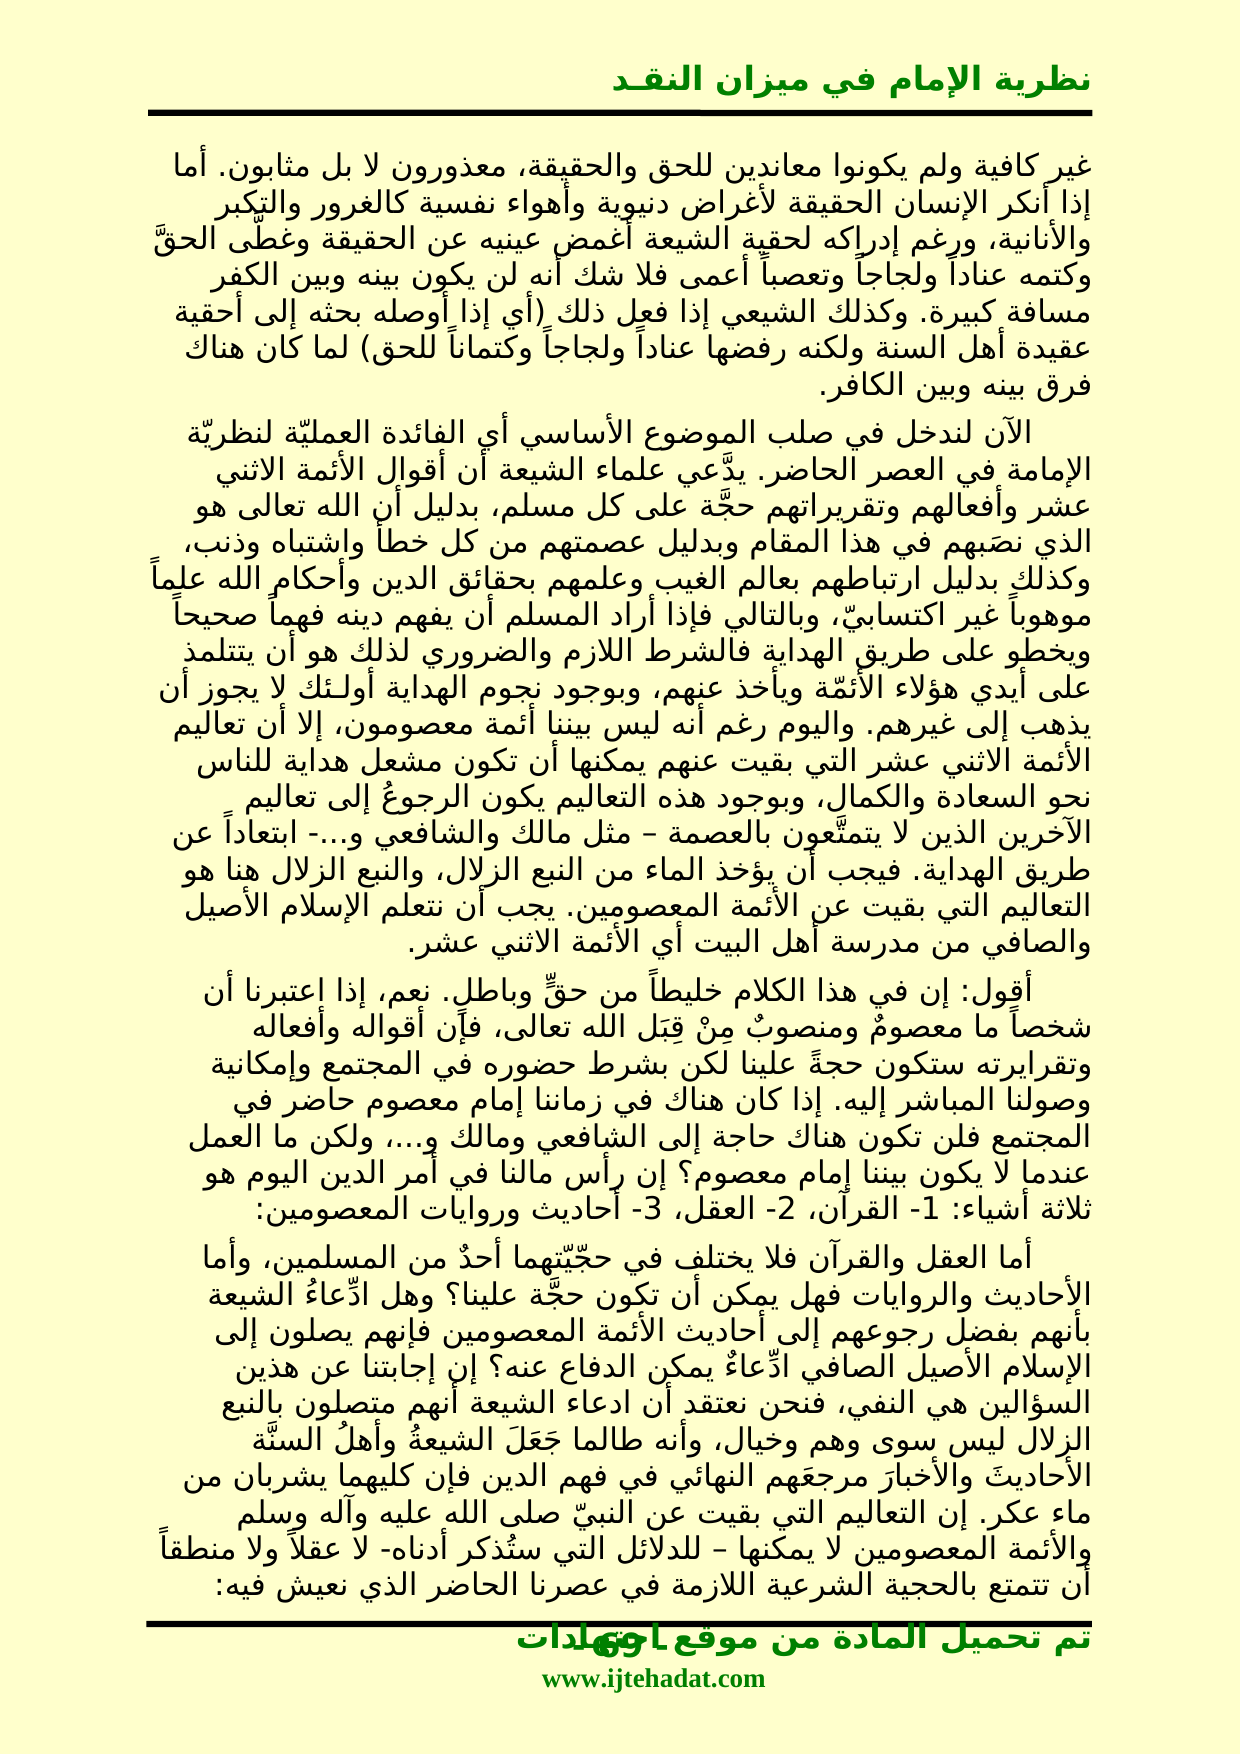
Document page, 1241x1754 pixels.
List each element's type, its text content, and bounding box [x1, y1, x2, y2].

text أقول: إن في هذا الكلام خليطاً من حقٍّ وباطلٍ. نعم، إذا اعتبرنا أن شخصاً ما معصومٌ ومنصوبٌ مِنْ قِبَل الله تعالى، فإن أقواله وأفعاله وتقرايرته ستكون حجةً علينا لكن بشرط حضوره في المجتمع وإمكانية وصولنا المباشر إليه. إذا كان هناك في زماننا إمام معصوم حاضر في المجتمع فلن تكون هناك حاجة إلى الشافعي ومالك و...، ولكن ما العمل عندما لا يكون بيننا إمام معصوم؟ إن رأس مالنا في أمر الدين اليوم هو ثلاثة أشياء: 1- القرآن، 2- العقل، 3- أحاديث وروايات المعصومين: [148, 972, 1092, 1227]
text الآن لندخل في صلب الموضوع الأساسي أي الفائدة العمليّة لنظريّة الإمامة في العصر الحاضر. يدَّعي علماء الشيعة أن أقوال الأئمة الاثني عشر وأفعالهم وتقريراتهم حجَّة على كل مسلم، بدليل أن الله تعالى هو الذي نصَبهم في هذا المقام وبدليل عصمتهم من كل خطأ واشتباه وذنب، وكذلك بدليل ارتباطهم بعالم الغيب وعلمهم بحقائق الدين وأحكام الله علماً موهوباً غير اكتسابيّ، وبالتالي فإذا أراد المسلم أن يفهم دينه فهماً صحيحاً ويخطو على طريق الهداية فالشرط اللازم والضروري لذلك هو أن يتتلمذ على أيدي هؤلاء الأئمّة ويأخذ عنهم، وبوجود نجوم الهداية أولـئك لا يجوز أن يذهب إلى غيرهم. واليوم رغم أنه ليس بيننا أئمة معصومون، إلا أن تعاليم الأئمة الاثني عشر التي بقيت عنهم يمكنها أن تكون مشعل هداية للناس نحو السعادة والكمال، وبوجود هذه التعاليم يكون الرجوعُ إلى تعاليم الآخرين الذين لا يتمتَّعون بالعصمة – مثل مالك والشافعي و...- ابتعاداً عن طريق الهداية. فيجب أن يؤخذ الماء من النبع الزلال، والنبع الزلال هنا هو التعاليم التي بقيت عن الأئمة المعصومين. يجب أن نتعلم الإسلام الأصيل والصافي من مدرسة أهل البيت أي الأئمة الاثني عشر. [148, 415, 1092, 960]
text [148, 148, 1092, 402]
text أما العقل والقرآن فلا يختلف في حجّيّتهما أحدٌ من المسلمين، وأما الأحاديث والروايات فهل يمكن أن تكون حجَّة علينا؟ وهل ادِّعاءُ الشيعة بأنهم بفضل رجوعهم إلى أحاديث الأئمة المعصومين فإنهم يصلون إلى الإسلام الأصيل الصافي ادِّعاءٌ يمكن الدفاع عنه؟ إن إجابتنا عن هذين السؤالين هي النفي، فنحن نعتقد أن ادعاء الشيعة أنهم متصلون بالنبع الزلال ليس سوى وهم وخيال، وأنه طالما جَعَلَ الشيعةُ وأهلُ السنَّة الأحاديثَ والأخبارَ مرجعَهم النهائي في فهم الدين فإن كليهما يشربان من ماء عكر. إن التعاليم التي بقيت عن النبيّ صلى الله عليه وآله وسلم والأئمة المعصومين لا يمكنها – للدلائل التي ستُذكر أدناه- لا عقلاً ولا منطقاً أن تتمتع بالحجية الشرعية اللازمة في عصرنا الحاضر الذي نعيش فيه: [148, 1239, 1092, 1603]
